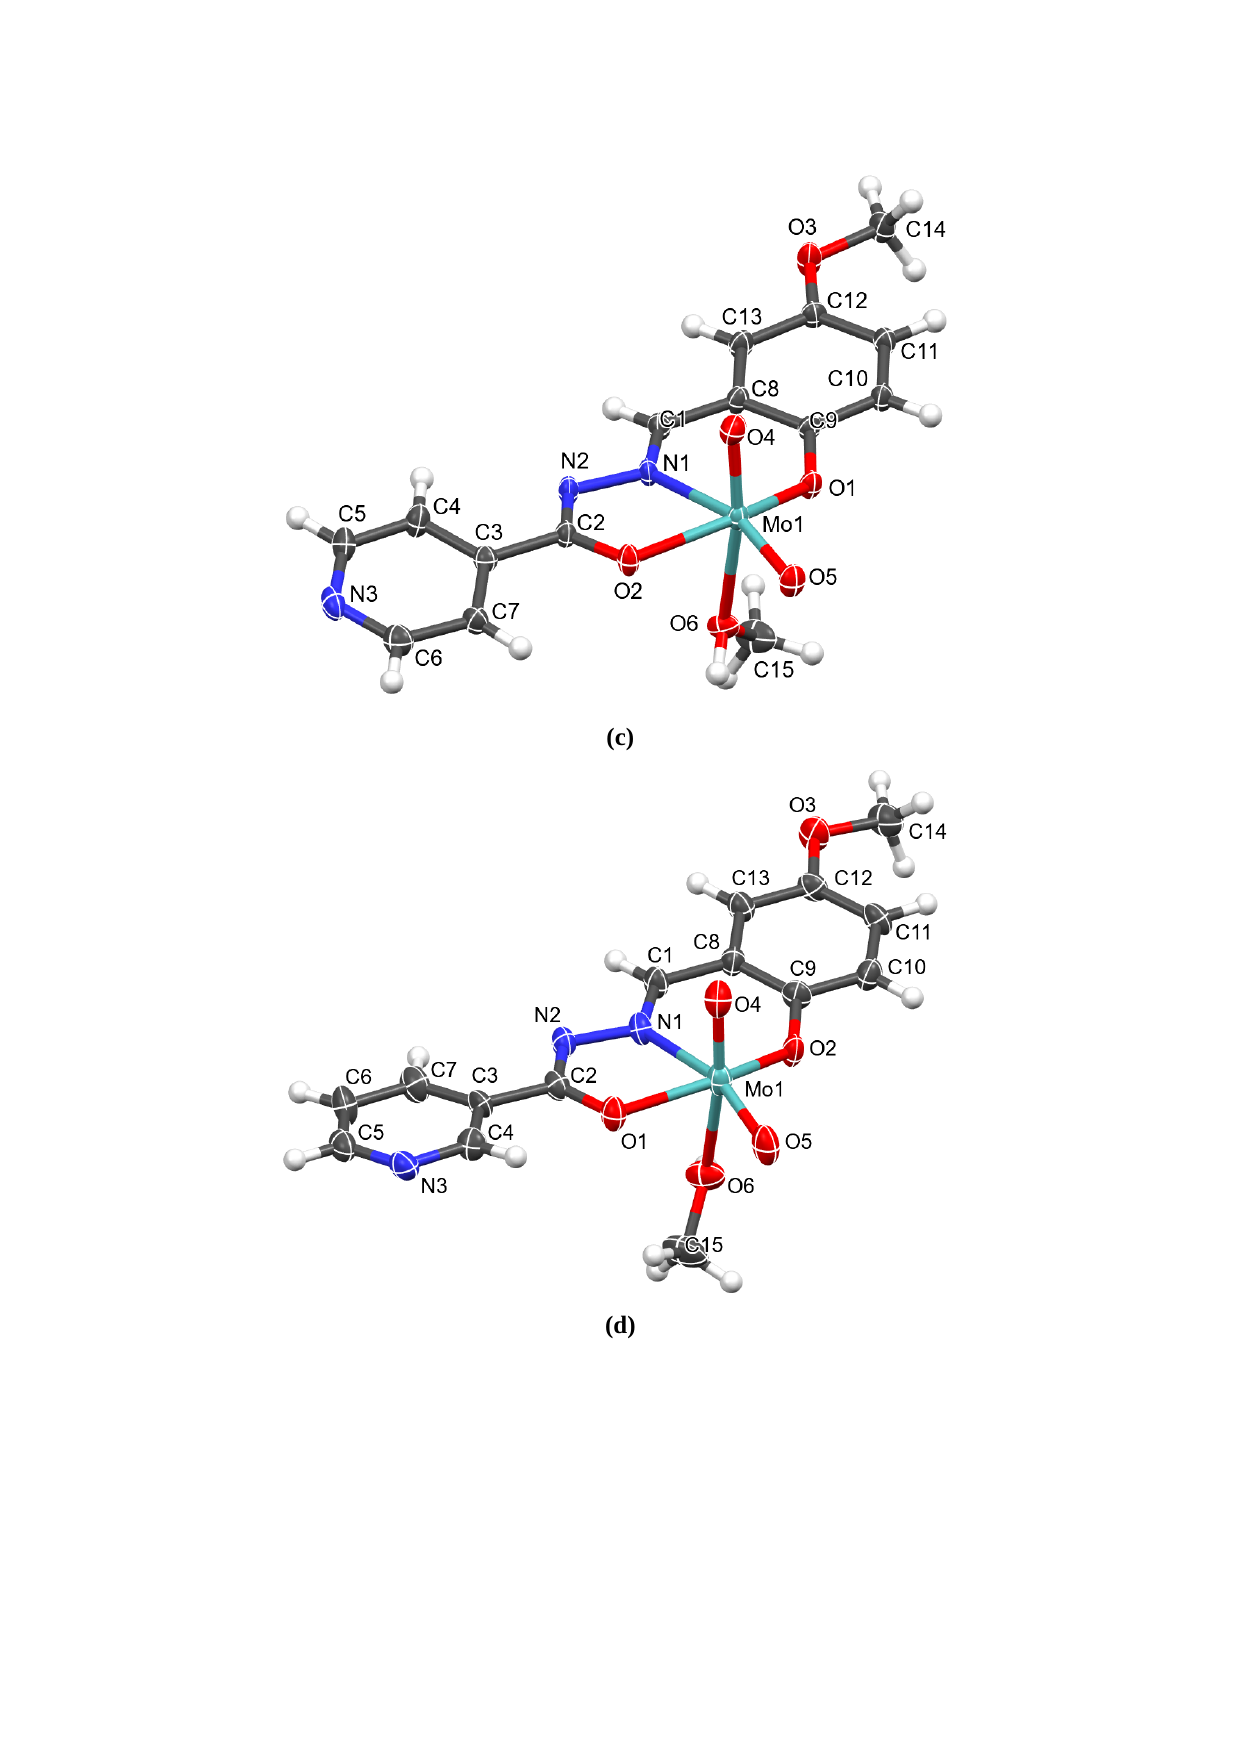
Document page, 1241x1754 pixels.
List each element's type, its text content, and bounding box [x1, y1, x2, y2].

text (c) [148, 722, 1093, 751]
picture [265, 751, 975, 1311]
picture [265, 147, 975, 723]
text (d) [148, 1311, 1093, 1339]
